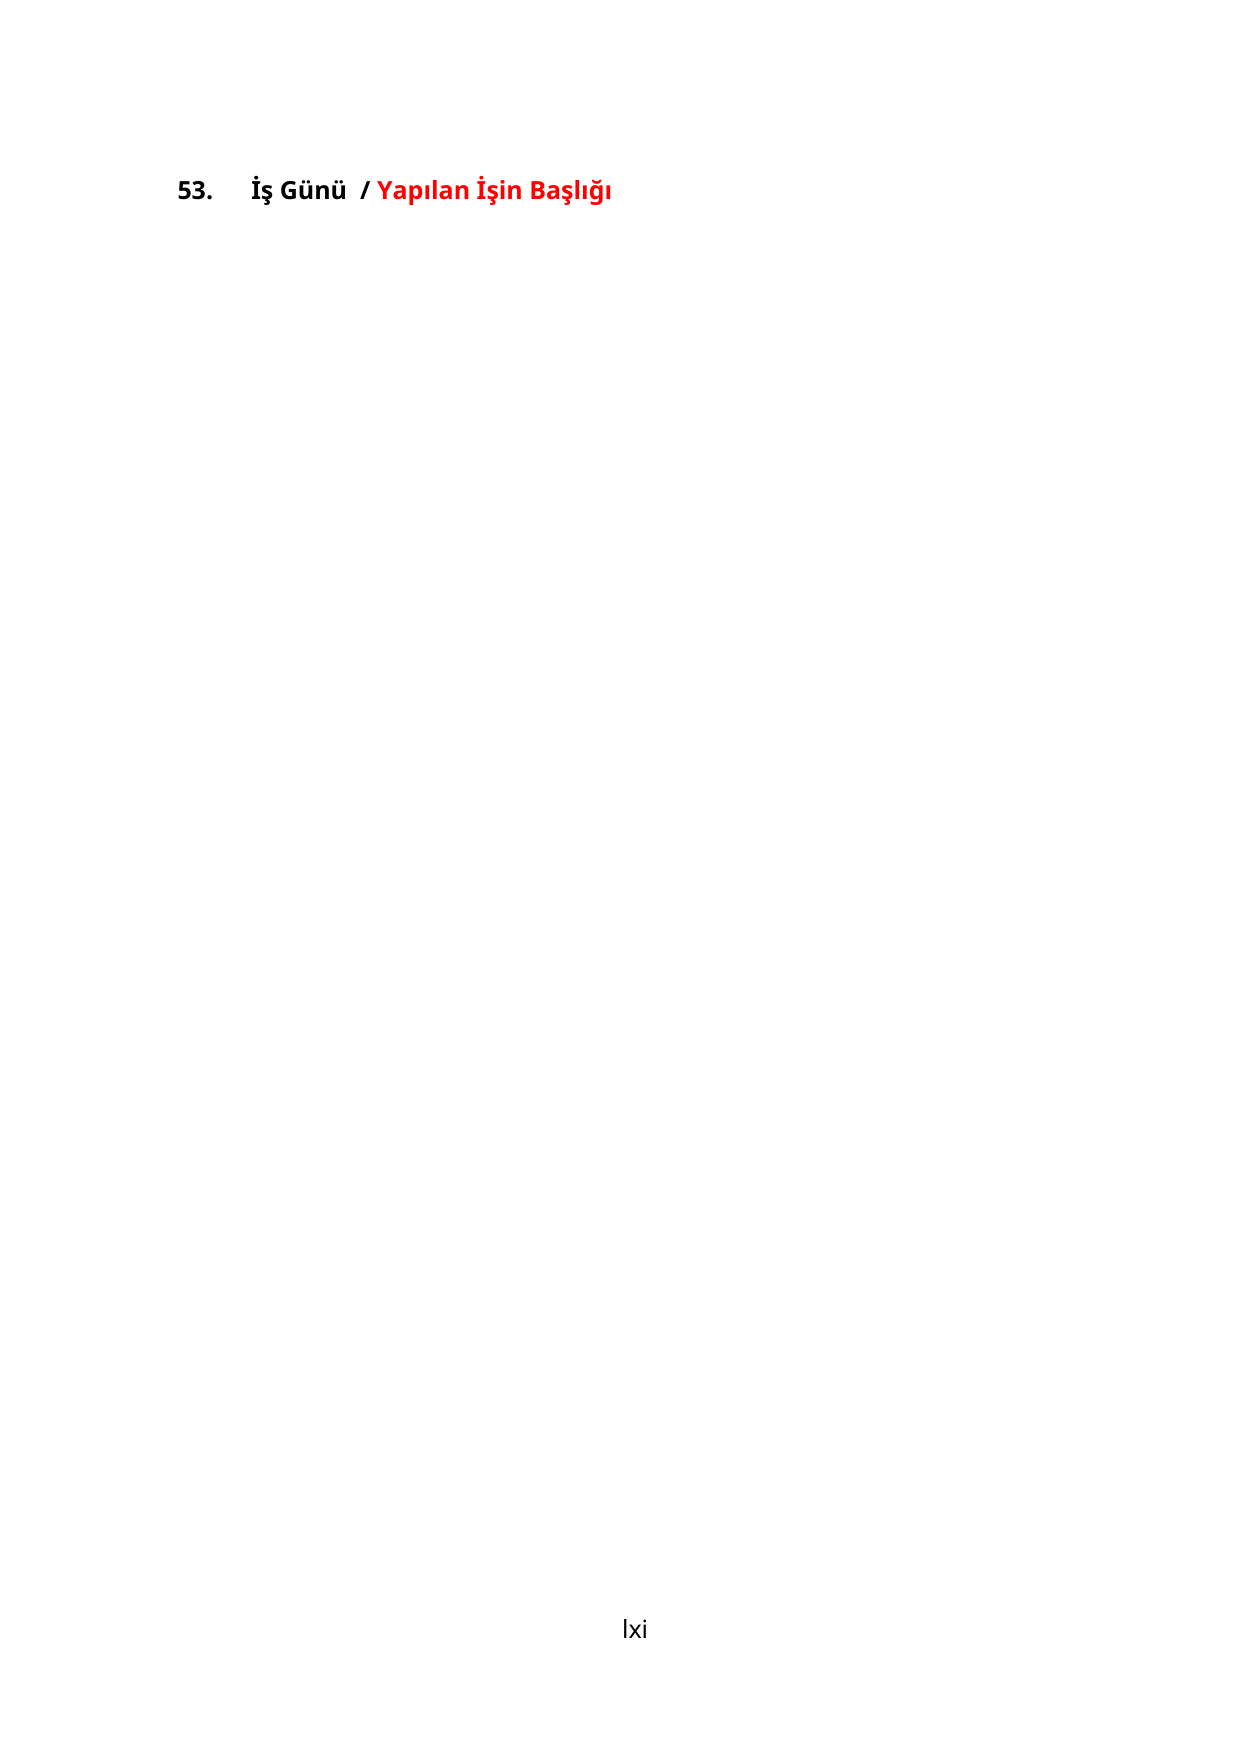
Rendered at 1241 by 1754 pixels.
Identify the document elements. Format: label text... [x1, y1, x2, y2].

subtitle İş Günü / Yapılan İşin Başlığı [177, 173, 1092, 207]
